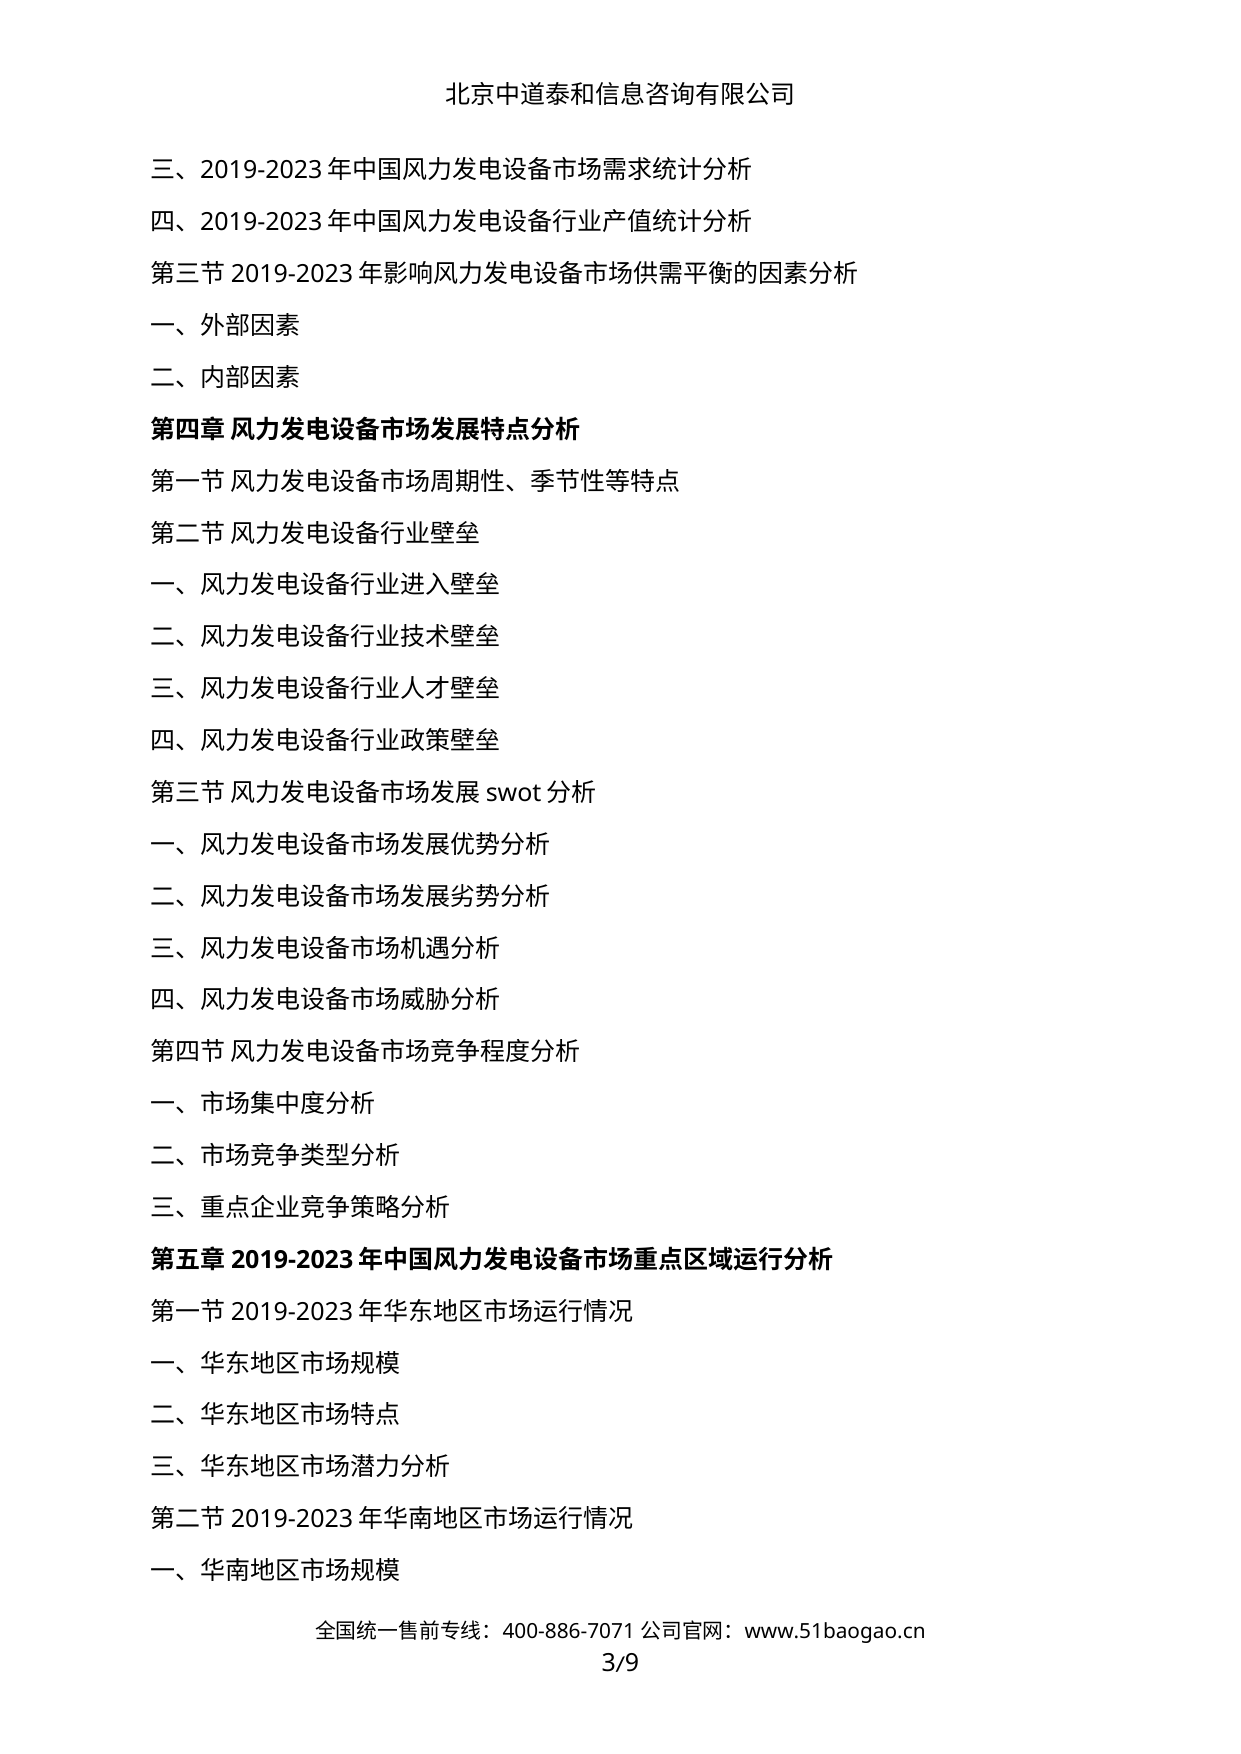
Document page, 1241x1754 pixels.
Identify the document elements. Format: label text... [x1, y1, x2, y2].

text 第五章 2019-2023年中国风力发电设备市场重点区域运行分析 [150, 1239, 1090, 1276]
text 一、外部因素 [150, 306, 1090, 342]
text 第四章 风力发电设备市场发展特点分析 [150, 409, 1090, 446]
text 二、风力发电设备市场发展劣势分析 [150, 876, 1090, 912]
text 四、风力发电设备行业政策壁垒 [150, 721, 1090, 757]
text 二、内部因素 [150, 357, 1090, 394]
text 四、风力发电设备市场威胁分析 [150, 980, 1090, 1016]
text 三、华东地区市场潜力分析 [150, 1447, 1090, 1483]
text 一、风力发电设备行业进入壁垒 [150, 565, 1090, 601]
text 第四节 风力发电设备市场竞争程度分析 [150, 1032, 1090, 1068]
text 三、风力发电设备行业人才壁垒 [150, 669, 1090, 705]
text 一、华南地区市场规模 [150, 1551, 1090, 1587]
text 第二节 风力发电设备行业壁垒 [150, 513, 1090, 549]
text 第三节 2019-2023年影响风力发电设备市场供需平衡的因素分析 [150, 254, 1090, 290]
text 第三节 风力发电设备市场发展swot分析 [150, 772, 1090, 809]
text 一、风力发电设备市场发展优势分析 [150, 824, 1090, 861]
text 二、市场竞争类型分析 [150, 1136, 1090, 1172]
text 一、华东地区市场规模 [150, 1343, 1090, 1379]
text 第一节 风力发电设备市场周期性、季节性等特点 [150, 461, 1090, 497]
text 三、2019-2023年中国风力发电设备市场需求统计分析 [150, 150, 1090, 186]
text 第一节 2019-2023年华东地区市场运行情况 [150, 1291, 1090, 1327]
text 四、2019-2023年中国风力发电设备行业产值统计分析 [150, 202, 1090, 238]
text 三、风力发电设备市场机遇分析 [150, 928, 1090, 964]
text 一、市场集中度分析 [150, 1084, 1090, 1120]
text 二、风力发电设备行业技术壁垒 [150, 617, 1090, 653]
text 三、重点企业竞争策略分析 [150, 1187, 1090, 1224]
text 第二节 2019-2023年华南地区市场运行情况 [150, 1499, 1090, 1535]
text 二、华东地区市场特点 [150, 1395, 1090, 1431]
